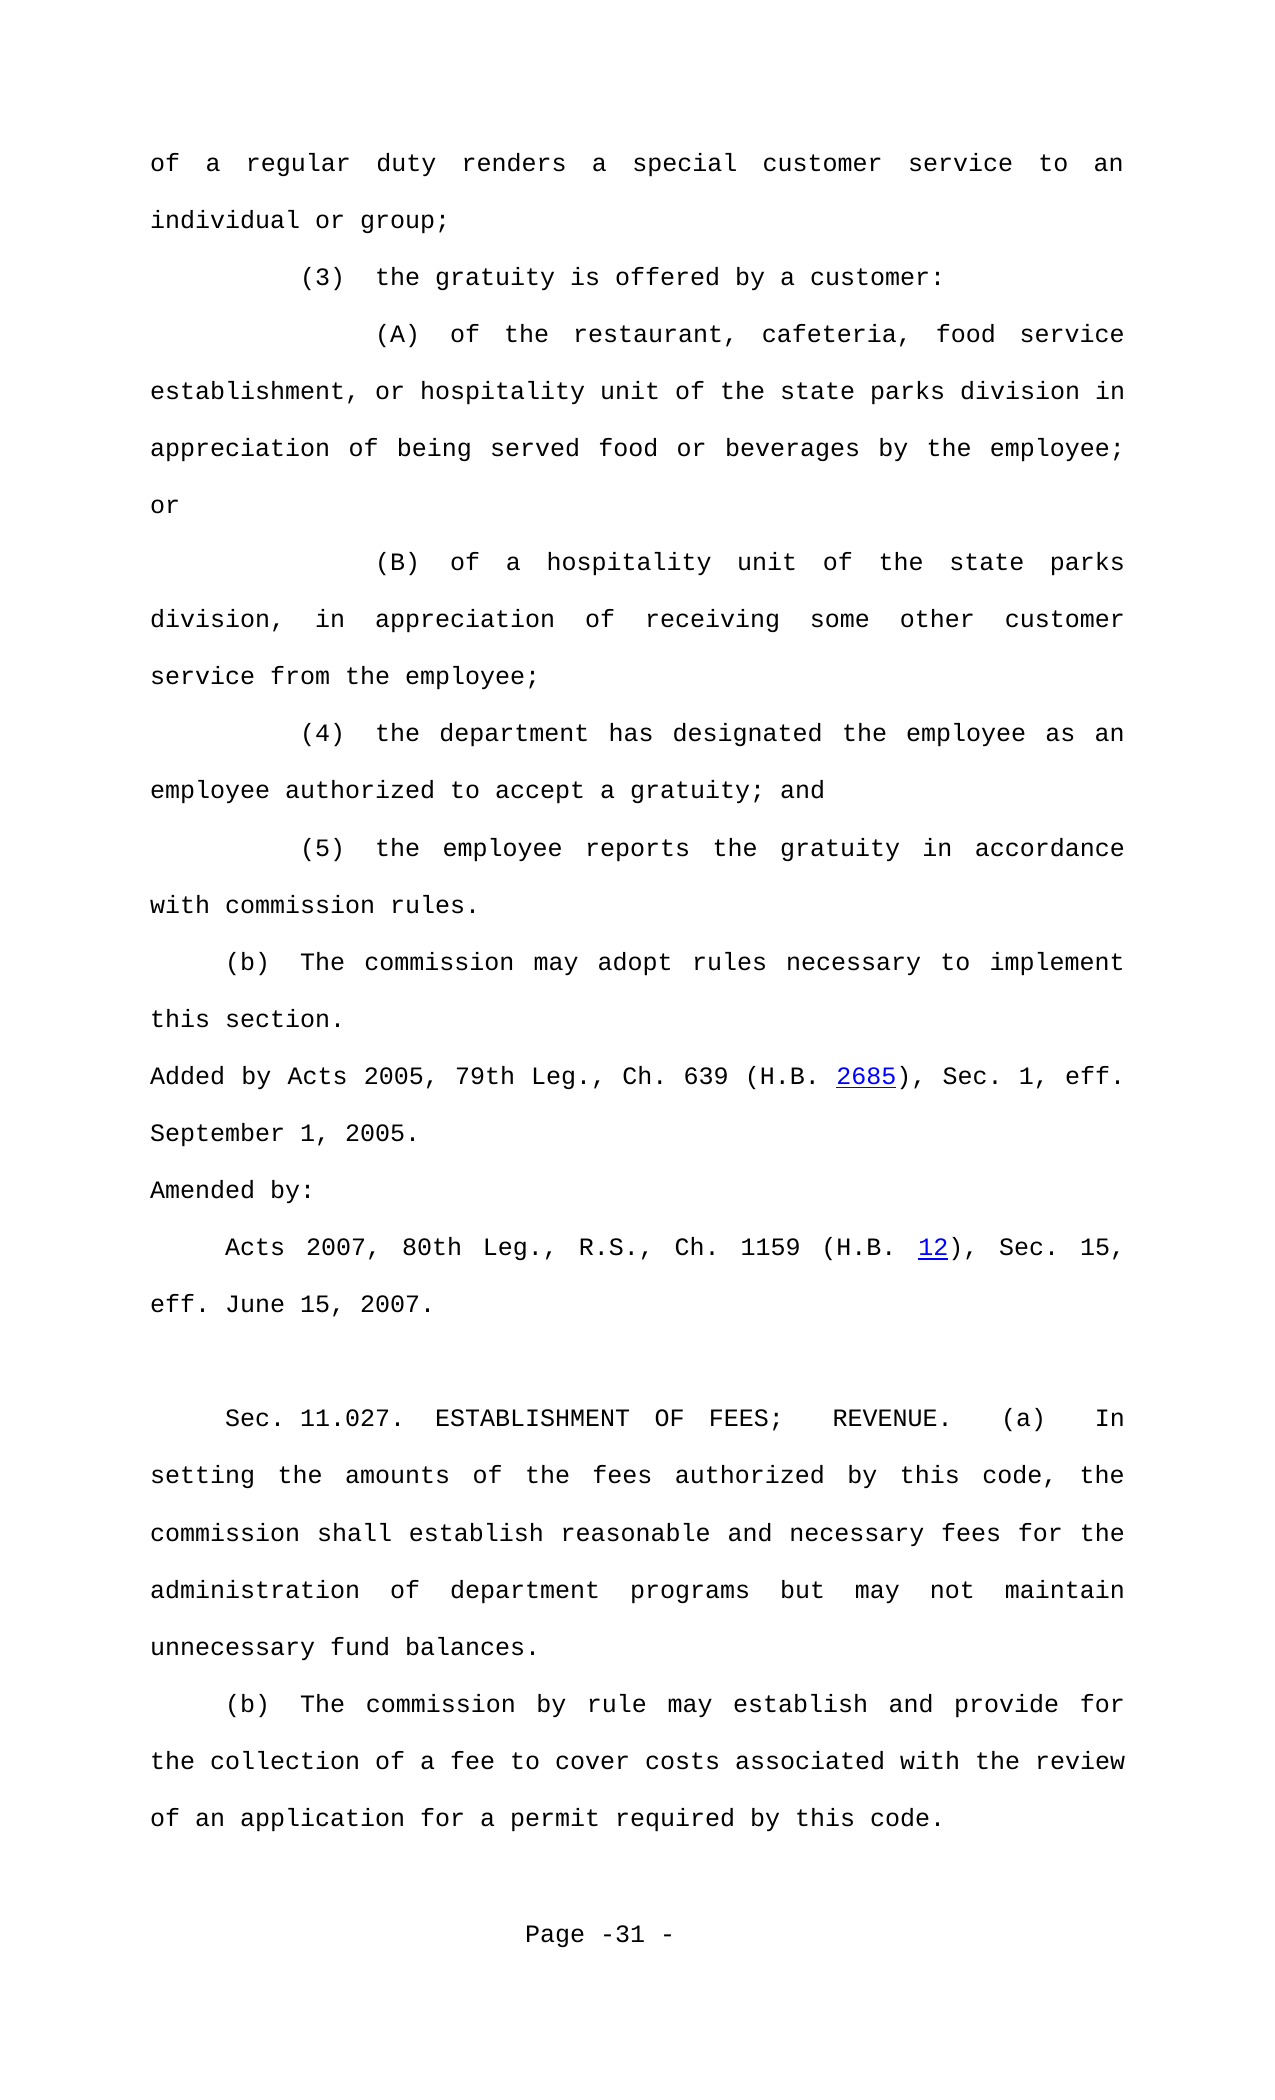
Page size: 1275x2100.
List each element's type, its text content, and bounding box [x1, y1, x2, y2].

text (B) of a hospitality unit of the state parks division, in appreciation of receiving some other customer service from the employee; [150, 549, 1125, 692]
text Acts 2007, 80th Leg., R.S., Ch. 1159 (H.B. 12), Sec. 15, eff. June 15, 2007. [150, 1234, 1125, 1320]
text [150, 150, 1125, 236]
text (5) the employee reports the gratuity in accordance with commission rules. [150, 835, 1125, 921]
text Added by Acts 2005, 79th Leg., Ch. 639 (H.B. 2685), Sec. 1, eff. September 1, 2005. [150, 1063, 1125, 1149]
text (b) The commission may adopt rules necessary to implement this section. [150, 949, 1125, 1035]
text (A) of the restaurant, cafeteria, food service establishment, or hospitality unit of the state parks division in appreciation of being served food or beverages by the employee; or [150, 321, 1125, 521]
text Sec. 11.027. ESTABLISHMENT OF FEES; REVENUE. (a) In setting the amounts of the fees authorized by this code, the commission shall establish reasonable and necessary fees for the administration of department programs but may not maintain unnecessary fund balances. [150, 1406, 1125, 1663]
text Amended by: [150, 1177, 1125, 1206]
text (3) the gratuity is offered by a customer: [150, 264, 1125, 293]
text (b) The commission by rule may establish and provide for the collection of a fee to cover costs associated with the review of an application for a permit required by this code. [150, 1691, 1125, 1834]
text (4) the department has designated the employee as an employee authorized to accept a gratuity; and [150, 721, 1125, 806]
